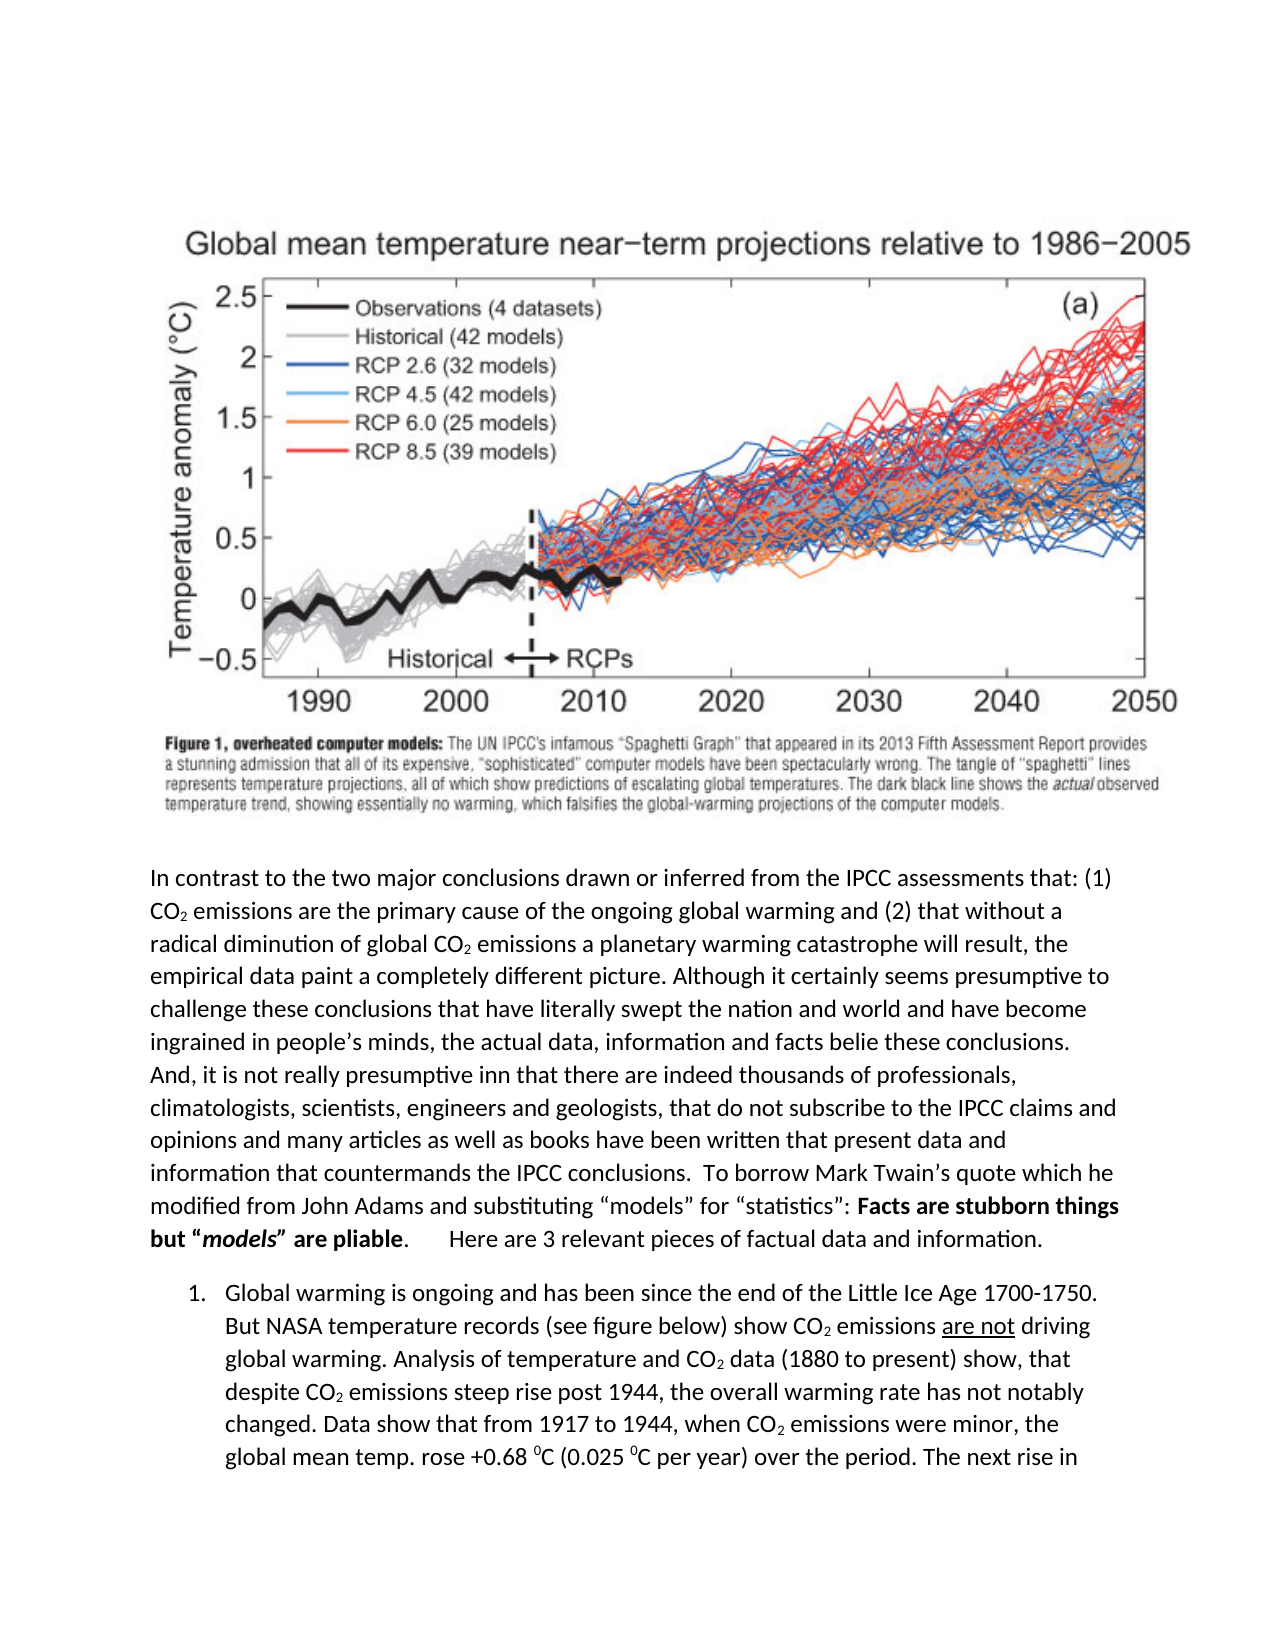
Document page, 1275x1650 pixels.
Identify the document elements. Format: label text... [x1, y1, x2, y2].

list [187, 1277, 1125, 1472]
subtitle In contrast to the two major conclusions drawn or inferred from the IPCC assessments that: (1) CO2 emissions are the primary cause of the ongoing global warming and (2) that without a radical diminution of global CO2 emissions a planetary warming catastrophe will result, the empirical data paint a completely different picture. Although it certainly seems presumptive to challenge these conclusions that have literally swept the nation and world and have become ingrained in people’s minds, the actual data, information and facts belie these conclusions. And, it is not really presumptive inn that there are indeed thousands of professionals, climatologists, scientists, engineers and geologists, that do not subscribe to the IPCC claims and opinions and many articles as well as books have been written that present data and information that countermands the IPCC conclusions. To borrow Mark Twain’s quote which he modified from John Adams and substituting “models” for “statistics”: Facts are stubborn things but “models” are pliable. Here are 3 relevant pieces of factual data and information. [150, 839, 1125, 1253]
picture [150, 206, 1204, 839]
